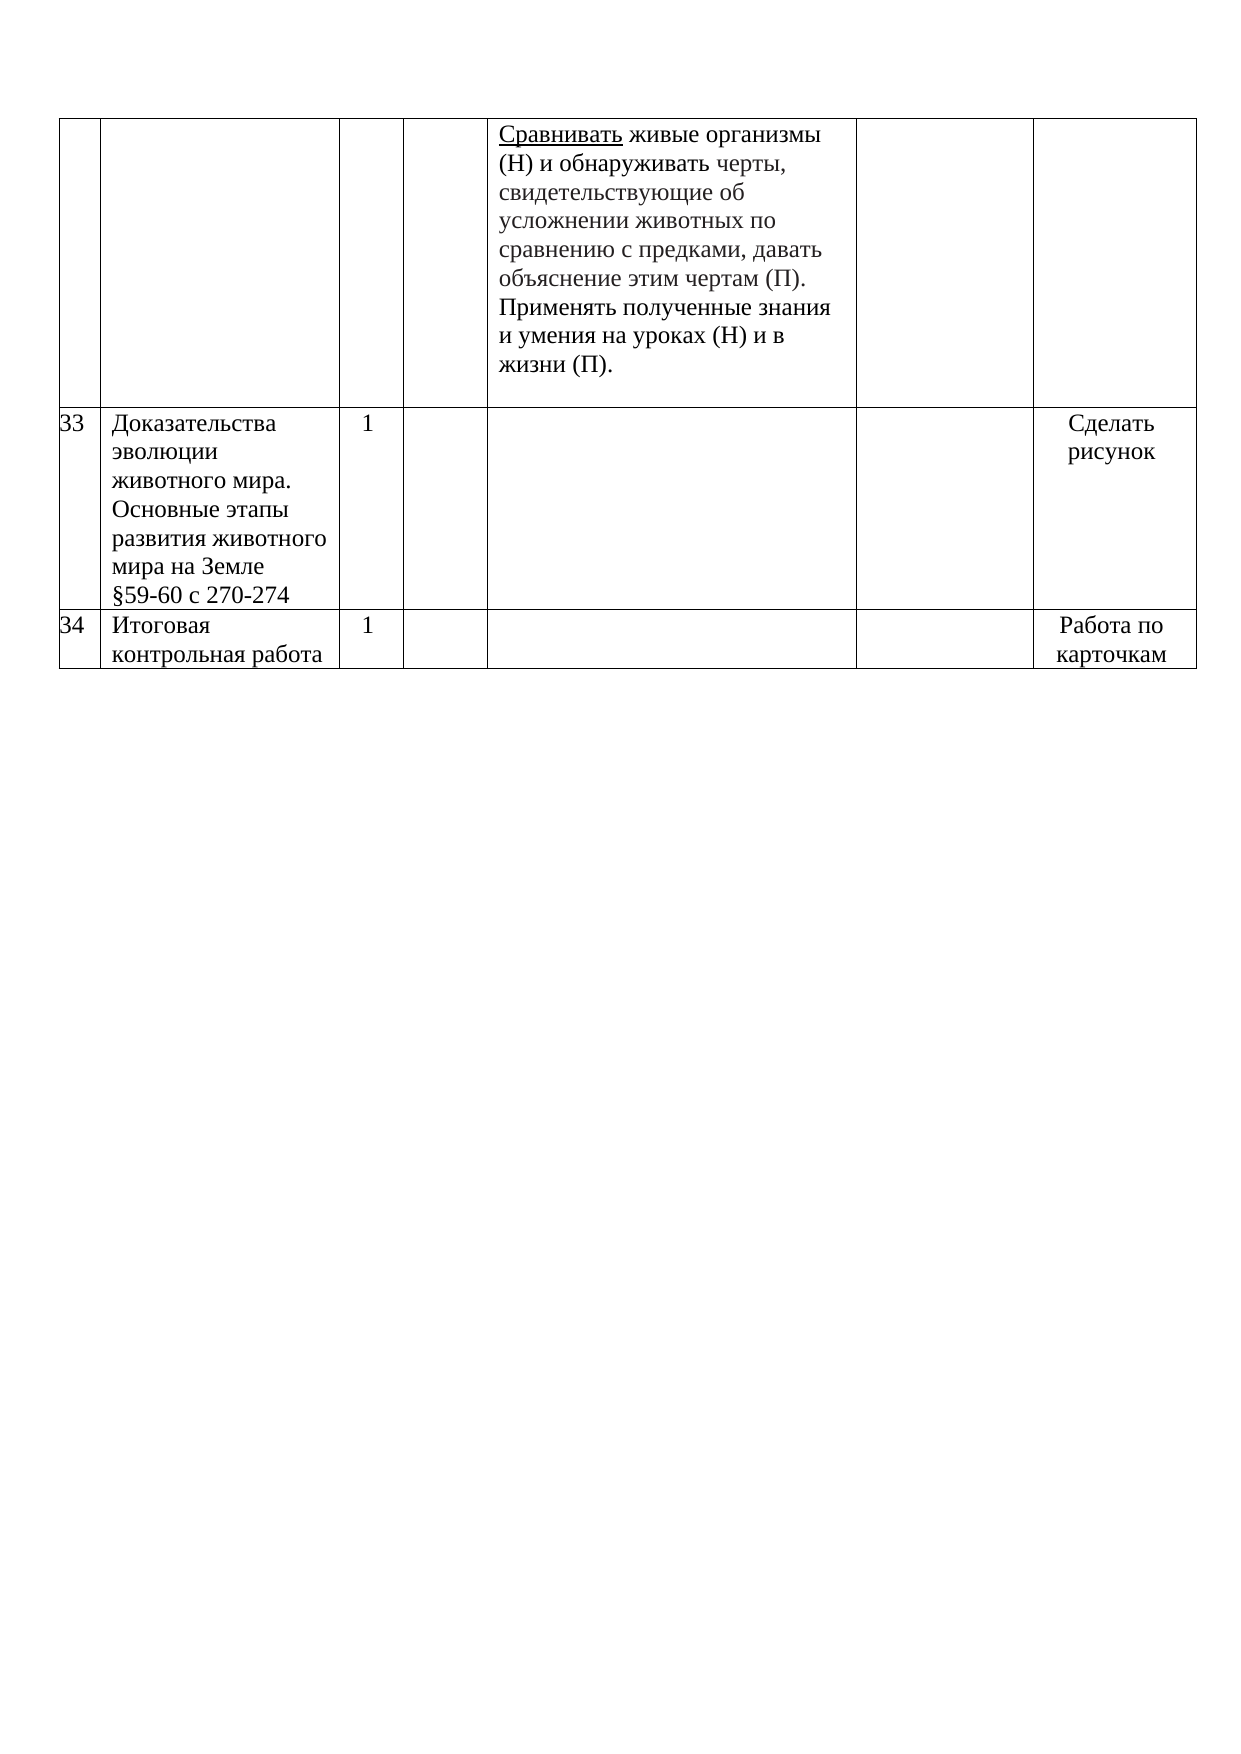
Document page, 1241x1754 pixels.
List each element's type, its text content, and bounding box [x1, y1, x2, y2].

table_cell Итоговая контрольная работа [101, 610, 339, 667]
table_cell Работа по карточкам [1034, 610, 1196, 667]
table_cell 1 [340, 408, 403, 609]
table_cell Доказательства эволюции животного мира. Основные этапы развития животного мира на Земле §59-60 с 270-274 [101, 408, 339, 609]
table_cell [101, 119, 339, 407]
table_cell [404, 610, 487, 667]
table_cell 33 [60, 408, 100, 609]
table_cell Сделать рисунок [1034, 408, 1196, 609]
table_cell 2 [340, 119, 403, 407]
table_cell [488, 408, 856, 609]
table_cell [857, 610, 1033, 667]
table_cell 34 [60, 610, 100, 667]
table_cell 1 [340, 610, 403, 667]
table_cell [488, 610, 856, 667]
table_cell [857, 408, 1033, 609]
table_cell [404, 408, 487, 609]
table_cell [857, 119, 1033, 407]
table_cell [1034, 119, 1196, 407]
table_cell [60, 119, 100, 407]
table_cell [404, 119, 487, 407]
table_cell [488, 119, 856, 407]
